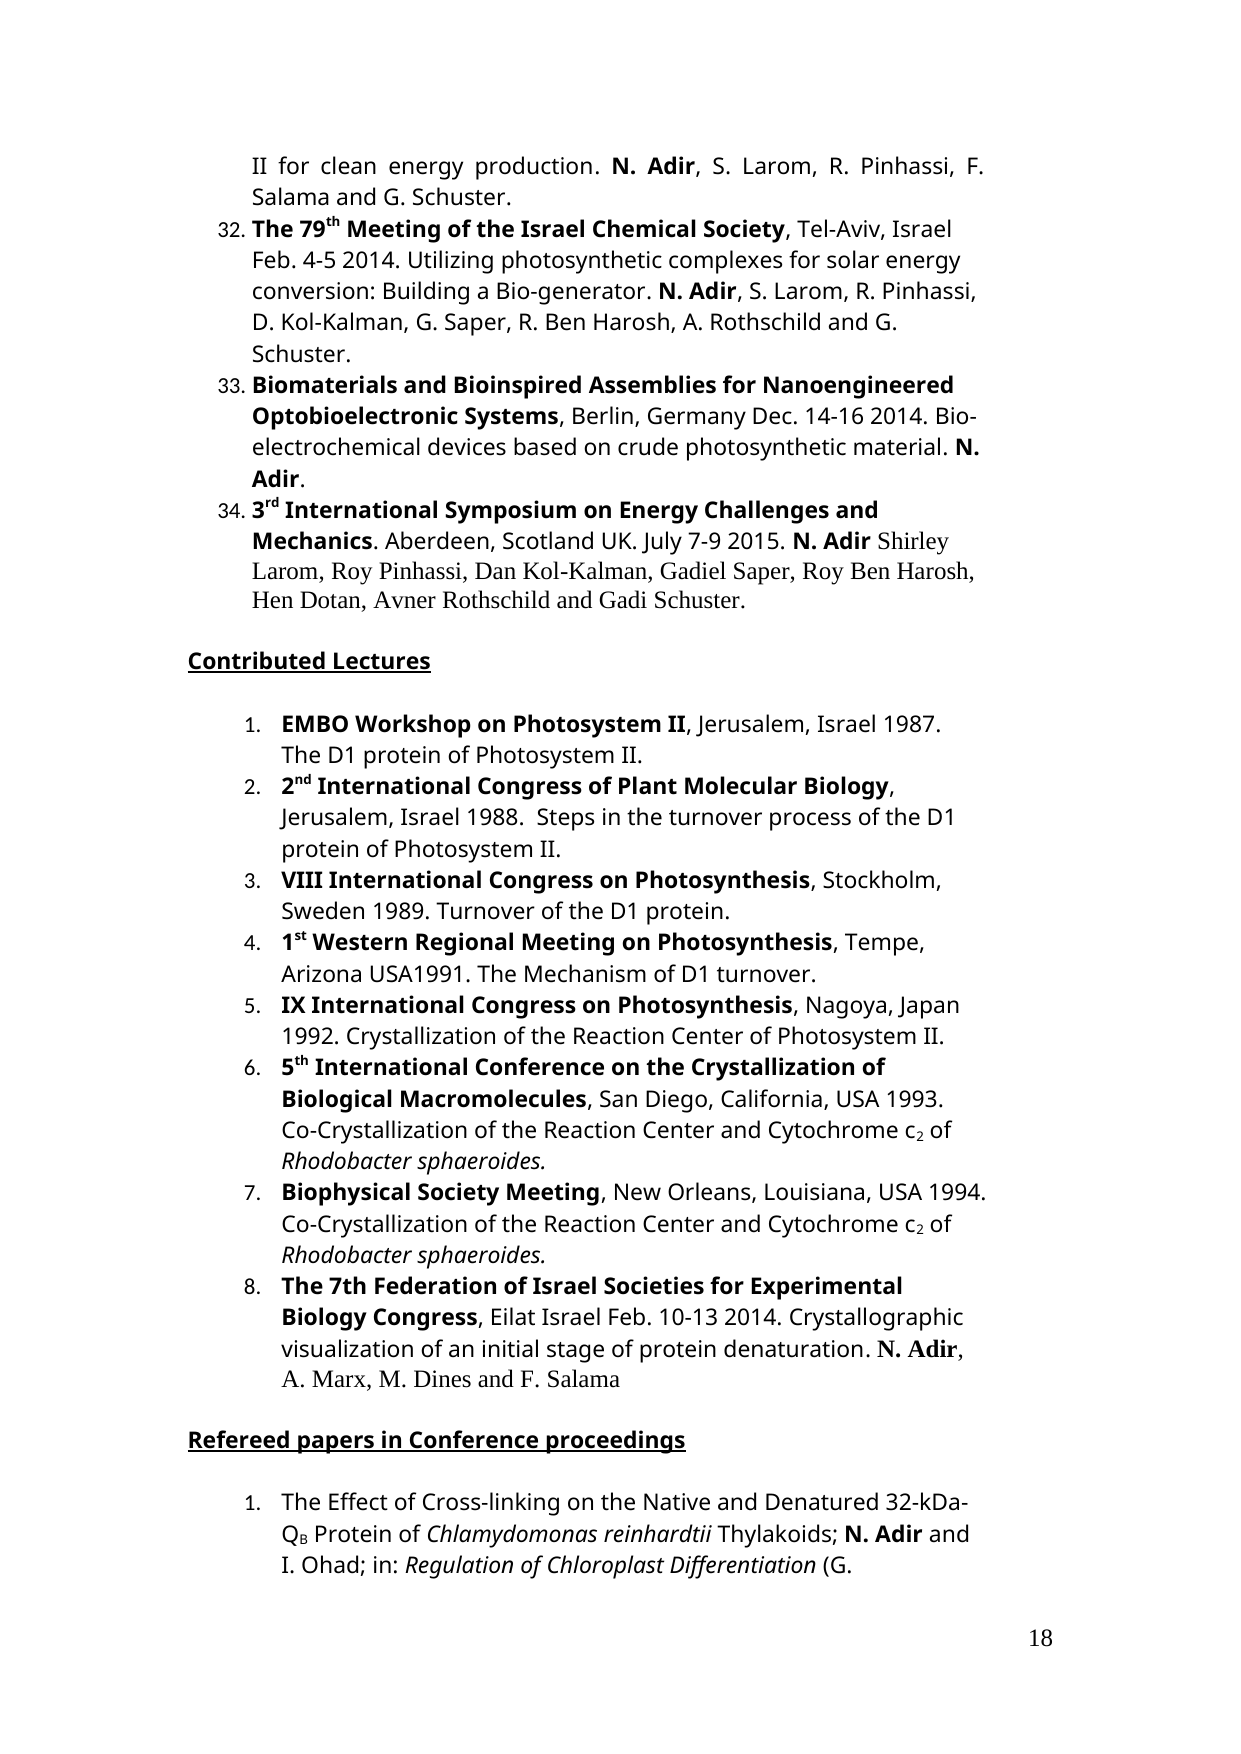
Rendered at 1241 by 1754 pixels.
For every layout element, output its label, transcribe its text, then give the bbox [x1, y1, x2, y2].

list The 79th Meeting of the Israel Chemical Society, Tel-Aviv, Israel Feb. 4-5 2014. Utilizing photosynthetic complexes for solar energy conversion: Building a Bio-generator. N. Adir, S. Larom, R. Pinhassi, D. Kol-Kalman, G. Saper, R. Ben Harosh, A. Rothschild and G. Schuster. [217, 400, 985, 556]
list IX International Congress on Photosynthesis, Nagoya, Japan 1992. Crystallization of the Reaction Center of Photosystem II. [244, 1176, 985, 1239]
list 5th International Conference on the Crystallization of Biological Macromolecules, San Diego, California, USA 1993. Co-Crystallization of the Reaction Center and Cytochrome c2 of Rhodobacter sphaeroides. [244, 1239, 985, 1364]
list 2nd Meeting of the Israel Society for Biotechnology Engineering. Tel Aviv, Dec. 1st 2013. Progress in the engineering of Photosystem II for clean energy production. N. Adir, S. Larom, R. Pinhassi, F. Salama and G. Schuster. [217, 275, 985, 400]
list The 7th Federation of Israel Societies for Experimental Biology Congress, Eilat Israel Feb. 10-13 2014. Crystallographic visualization of an initial stage of protein denaturation. N. Adir, A. Marx, M. Dines and F. Salama [244, 1457, 993, 1580]
list 2nd International Congress of Plant Molecular Biology, Jerusalem, Israel 1988. Steps in the turnover process of the D1 protein of Photosystem II. [244, 957, 985, 1051]
list VIII International Congress on Photosynthesis, Stockholm, Sweden 1989. Turnover of the D1 protein. [244, 1051, 985, 1114]
list Biophysical Society Meeting, New Orleans, Louisiana, USA 1994. Co-Crystallization of the Reaction Center and Cytochrome c2 of Rhodobacter sphaeroides. [244, 1364, 993, 1457]
list Biomaterials and Bioinspired Assemblies for Nanoengineered Optobioelectronic Systems, Berlin, Germany Dec. 14-16 2014. Bio-electrochemical devices based on crude photosynthetic material. N. Adir. [217, 556, 985, 681]
text Contributed Lectures [187, 832, 1106, 864]
list 3rd International Symposium on Energy Challenges and Mechanics. Aberdeen, Scotland UK. July 7-9 2015. N. Adir Shirley Larom, Roy Pinhassi, Dan Kol-Kalman, Gadiel Saper, Roy Ben Harosh, Hen Dotan, Avner Rothschild and Gadi Schuster. [217, 681, 985, 801]
list EMBO Workshop on Photosystem II, Jerusalem, Israel 1987. The D1 protein of Photosystem II. [244, 895, 985, 957]
list 1st Western Regional Meeting on Photosynthesis, Tempe, Arizona USA1991. The Mechanism of D1 turnover. [244, 1114, 985, 1176]
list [217, 150, 985, 275]
